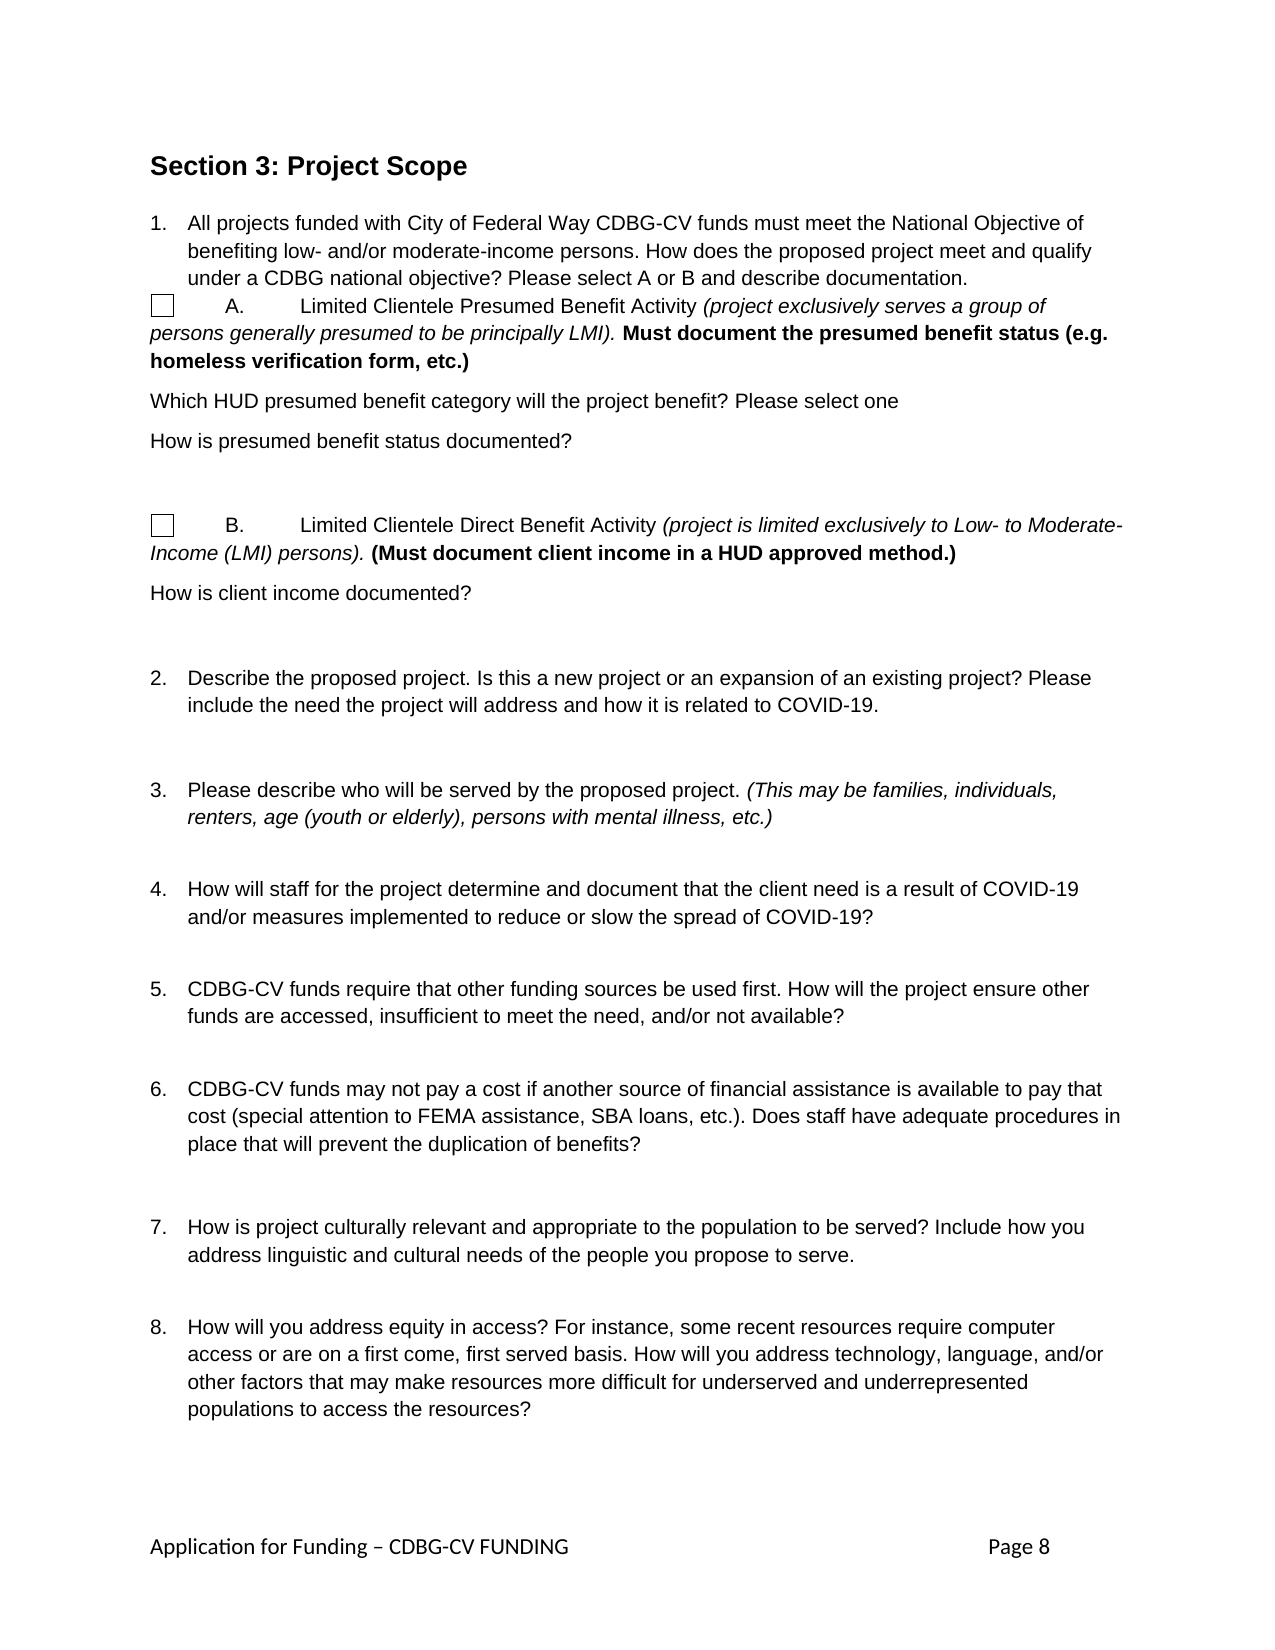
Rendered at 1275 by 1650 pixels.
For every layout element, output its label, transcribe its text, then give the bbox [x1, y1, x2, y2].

list CDBG-CV funds require that other funding sources be used first. How will the project ensure other funds are accessed, insufficient to meet the need, and/or not available? [150, 977, 1125, 1028]
list How is project culturally relevant and appropriate to the population to be served? Include how you address linguistic and cultural needs of the people you propose to serve. [150, 1215, 1125, 1267]
list How will you address equity in access? For instance, some recent resources require computer access or are on a first come, first served basis. How will you address technology, language, and/or other factors that may make resources more difficult for underserved and underrepresented populations to access the resources? [150, 1315, 1125, 1421]
text How is presumed benefit status documented? [150, 428, 1125, 452]
list How will staff for the project determine and document that the client need is a result of COVID-19 and/or measures implemented to reduce or slow the spread of COVID-19? [150, 877, 1125, 929]
text B. Limited Clientele Direct Benefit Activity (project is limited exclusively to Low- to Moderate-Income (LMI) persons). (Must document client income in a HUD approved method.) [150, 513, 1125, 564]
list CDBG-CV funds may not pay a cost if another source of financial assistance is available to pay that cost (special attention to FEMA assistance, SBA loans, etc.). Does staff have adequate procedures in place that will prevent the duplication of benefits? [150, 1077, 1125, 1156]
text Which HUD presumed benefit category will the project benefit? [150, 388, 1125, 412]
list Describe the proposed project. Is this a new project or an expansion of an existing project? Please include the need the project will address and how it is related to COVID-19. [150, 665, 1125, 717]
list Please describe who will be served by the proposed project. (This may be families, individuals, renters, age (youth or elderly), persons with mental illness, etc.) [150, 777, 1125, 829]
subtitle Section 3: Project Scope [150, 150, 1125, 181]
list All projects funded with City of Federal Way CDBG-CV funds must meet the National Objective of benefiting low- and/or moderate-income persons. How does the proposed project meet and qualify under a CDBG national objective? Please select A or B and describe documentation. [150, 211, 1125, 290]
text How is client income documented? [150, 581, 1125, 604]
text A. Limited Clientele Presumed Benefit Activity (project exclusively serves a group of persons generally presumed to be principally LMI). Must document the presumed benefit status (e.g. homeless verification form, etc.) [150, 293, 1125, 372]
